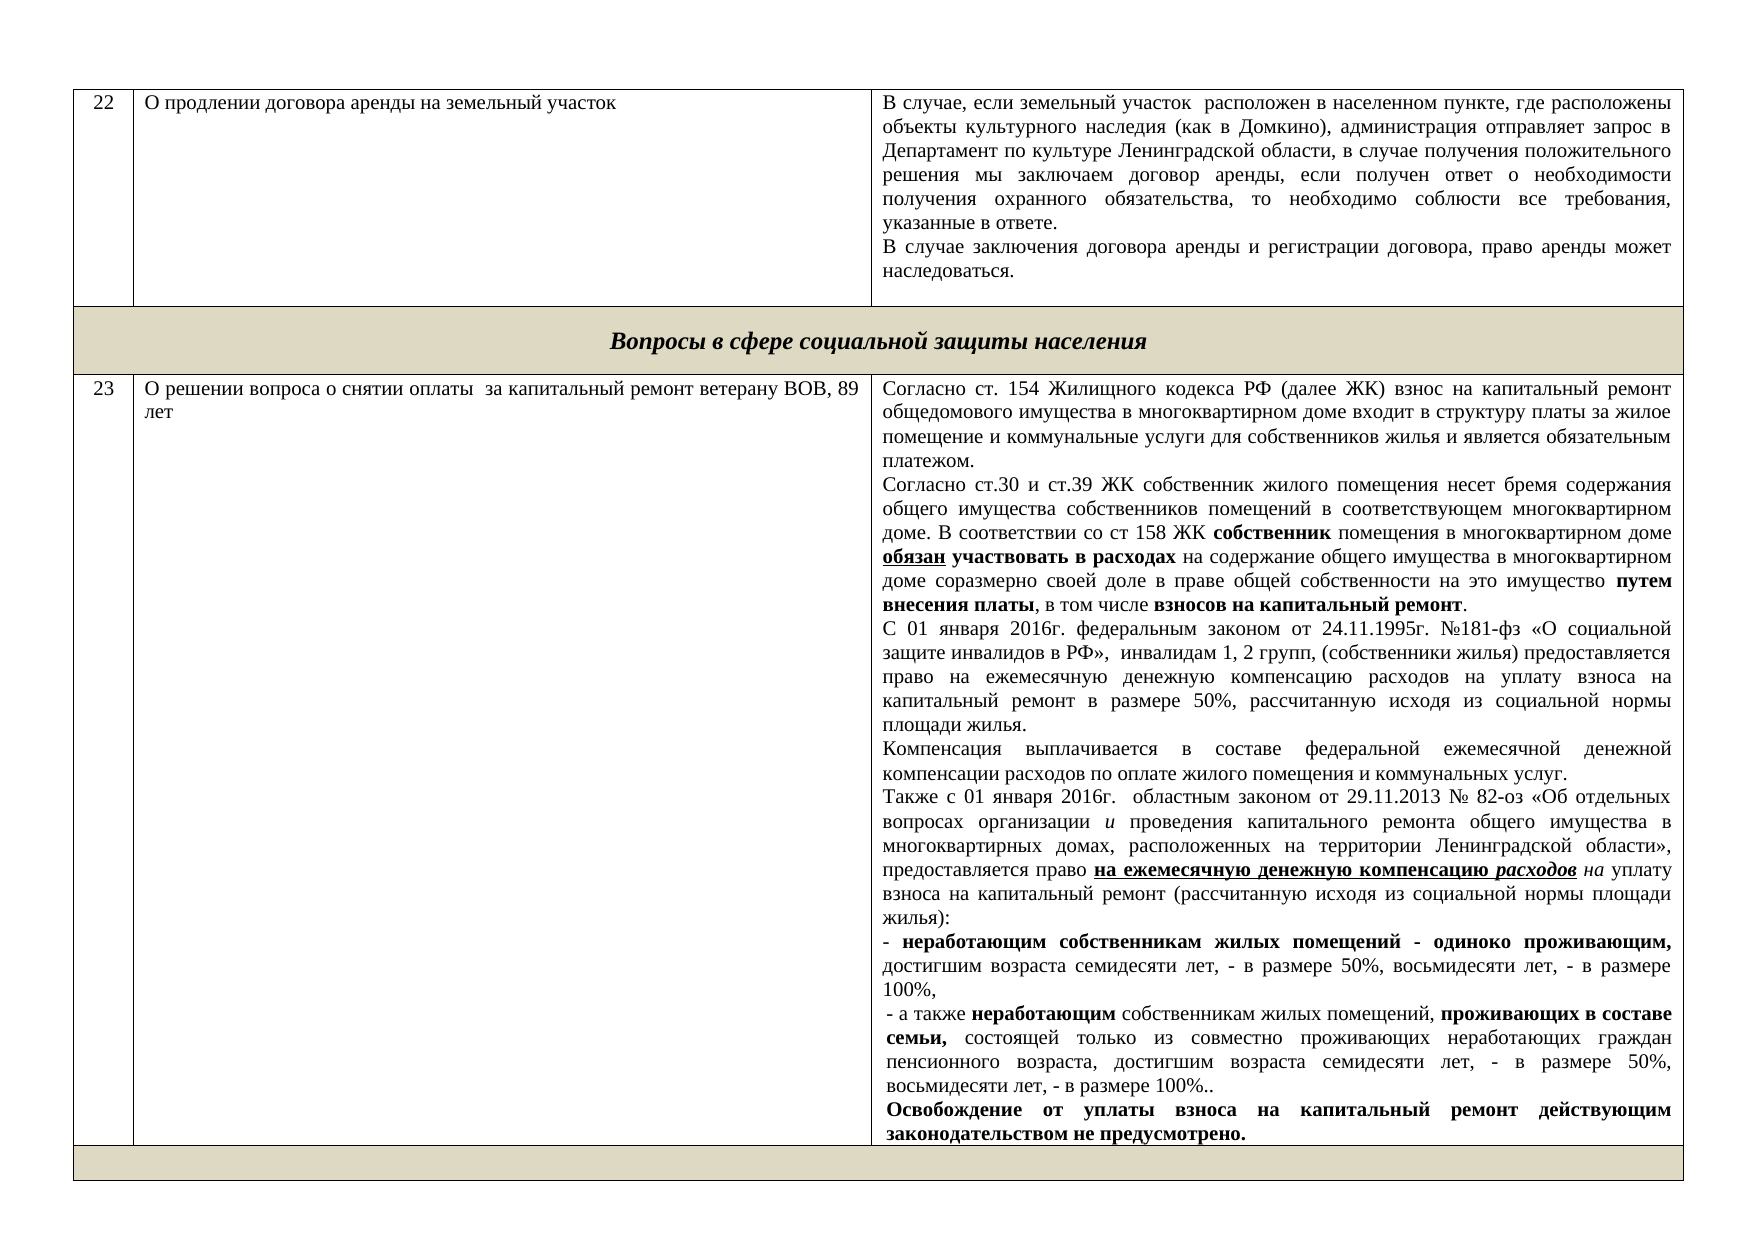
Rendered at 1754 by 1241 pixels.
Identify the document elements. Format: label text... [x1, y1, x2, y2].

table_cell В случае, если земельный участок расположен в населенном пункте, где расположены объекты культурного наследия (как в Домкино), администрация отправляет запрос в Департамент по культуре Ленинградской области, в случае получения положительного решения мы заключаем договор аренды, если получен ответ о необходимости получения охранного обязательства, то необходимо соблюсти все требования, указанные в ответе. В случае заключения договора аренды и регистрации договора, право аренды может наследоваться. [872, 90, 1683, 306]
table_cell 23 [74, 375, 133, 1145]
table_cell 22 [74, 90, 133, 306]
table_cell Согласно ст. 154 Жилищного кодекса РФ (далее ЖК) взнос на капитальный ремонт общедомового имущества в многоквартирном доме входит в структуру платы за жилое помещение и коммунальные услуги для собственников жилья и является обязательным платежом. Согласно ст.30 и ст.39 ЖК собственник жилого помещения несет бремя содержания общего имущества собственников помещений в соответствующем многоквартирном доме. В соответствии со ст 158 ЖК собственник помещения в многоквартирном доме обязан участвовать в расходах на содержание общего имущества в многоквартирном доме соразмерно своей доле в праве общей собственности на это имущество путем внесения платы, в том числе взносов на капитальный ремонт. С 01 января 2016г. федеральным законом от 24.11.1995г. №181-фз «О социальной защите инвалидов в РФ», инвалидам 1, 2 групп, (собственники жилья) предоставляется право на ежемесячную денежную компенсацию расходов на уплату взноса на капитальный ремонт в размере 50%, рассчитанную исходя из социальной нормы площади жилья. Компенсация выплачивается в составе федеральной ежемесячной денежной компенсации расходов по оплате жилого помещения и коммунальных услуг. Также с 01 января 2016г. областным законом от 29.11.2013 № 82-оз «Об отдельных вопросах организации и проведения капитального ремонта общего имущества в многоквартирных домах, расположенных на территории Ленинградской области», предоставляется право на ежемесячную денежную компенсацию расходов на уплату взноса на капитальный ремонт (рассчитанную исходя из социальной нормы площади жилья): - неработающим собственникам жилых помещений - одиноко проживающим, достигшим возраста семидесяти лет, - в размере 50%, восьмидесяти лет, - в размере 100%, - а также неработающим собственникам жилых помещений, проживающих в составе семьи, состоящей только из совместно проживающих неработающих граждан пенсионного возраста, достигшим возраста семидесяти лет, - в размере 50%, восьмидесяти лет, - в размере 100%.. Освобождение от уплаты взноса на капитальный ремонт действующим законодательством не предусмотрено. [872, 375, 1683, 1145]
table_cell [74, 1146, 1683, 1180]
table_cell О решении вопроса о снятии оплаты за капитальный ремонт ветерану ВОВ, 89 лет [134, 375, 871, 1145]
table_cell Вопросы в сфере социальной защиты населения [74, 307, 1683, 374]
table_cell О продлении договора аренды на земельный участок [134, 90, 871, 306]
